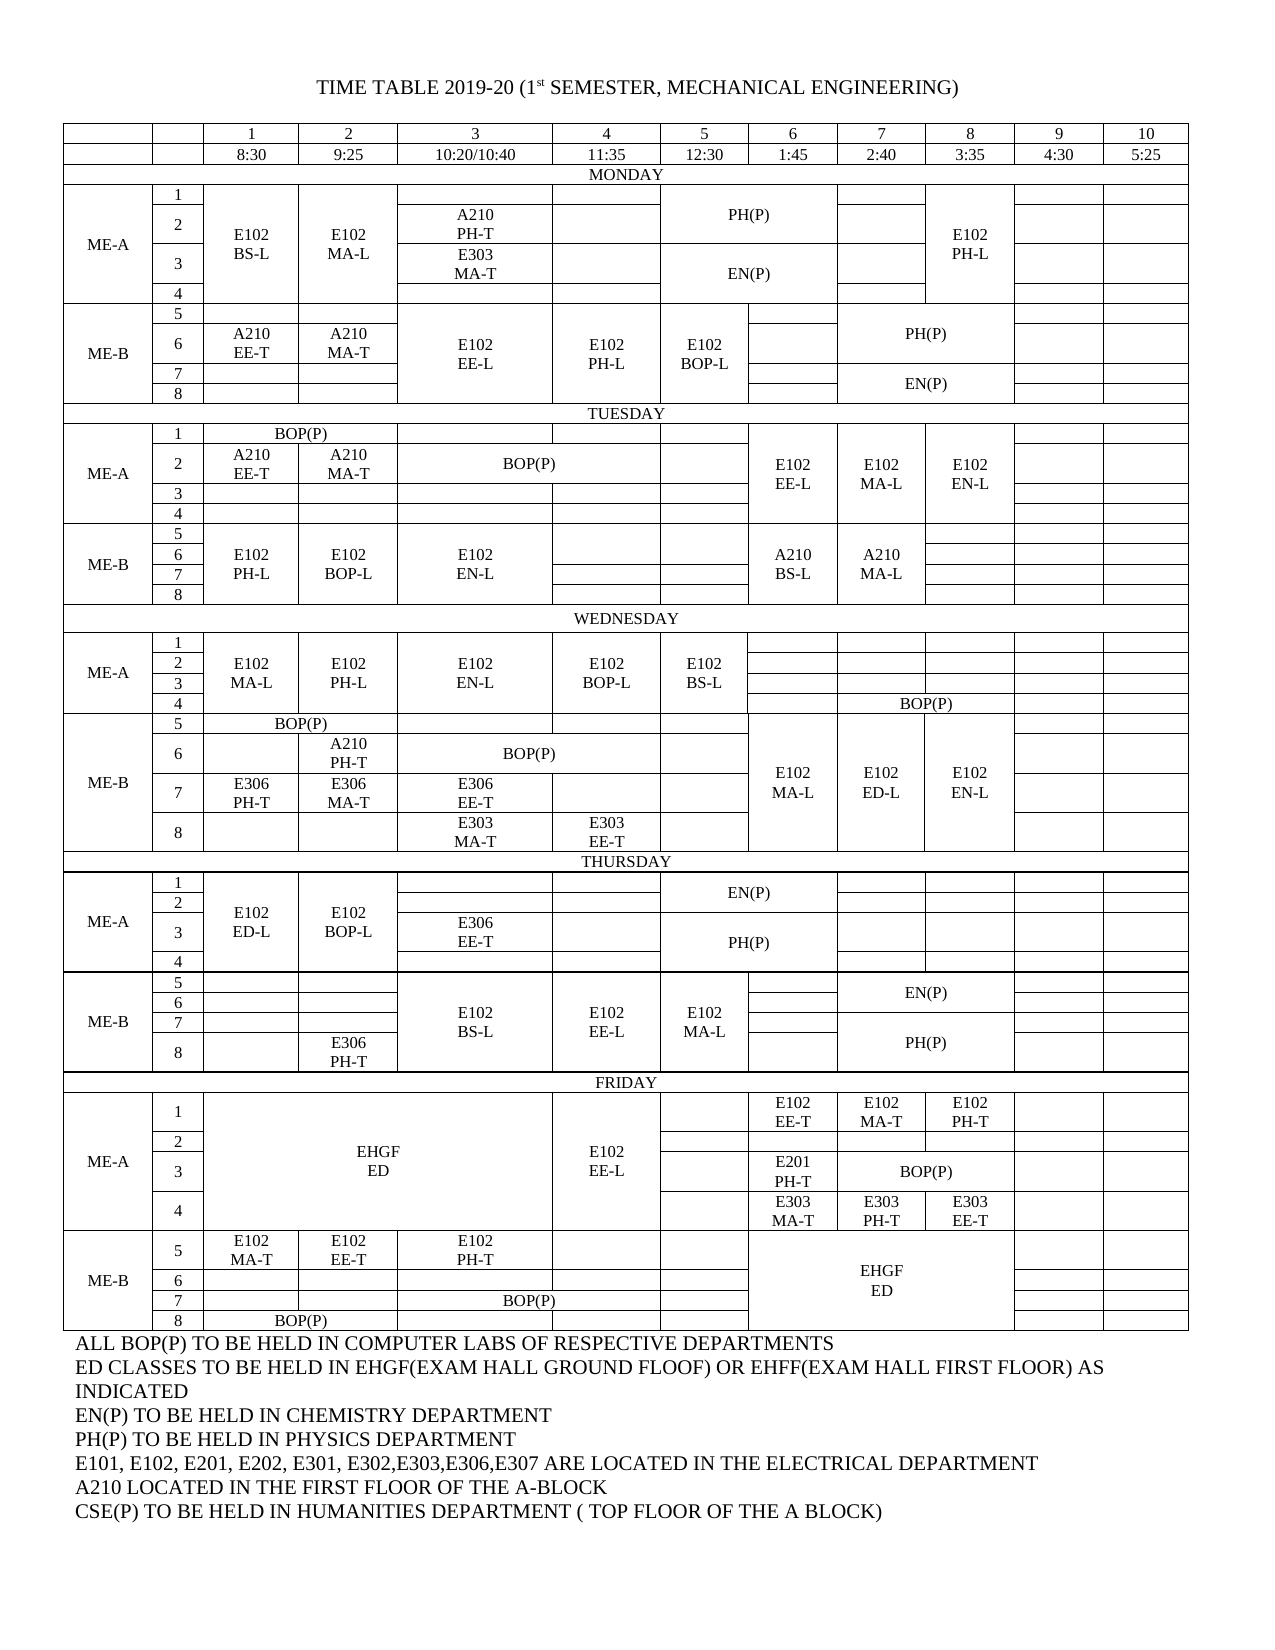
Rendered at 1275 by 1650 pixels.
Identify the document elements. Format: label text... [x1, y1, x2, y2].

table_cell E102 MA-L [661, 973, 748, 1071]
table_cell [661, 504, 748, 523]
table_cell [749, 1013, 837, 1032]
table_cell E306 EE-T [398, 774, 552, 812]
table_cell [1015, 1033, 1103, 1071]
table_cell A210 PH-T [299, 734, 397, 772]
table_cell 6 [153, 544, 203, 563]
table_cell E102 MA-T [838, 1093, 925, 1131]
table_cell [1015, 504, 1103, 523]
table_cell [1104, 205, 1188, 243]
table_cell [661, 1152, 748, 1191]
table_cell THURSDAY [64, 852, 1188, 871]
table_cell [1015, 185, 1103, 204]
table_cell [661, 734, 748, 772]
table_cell 1 [153, 185, 203, 204]
table_cell ME-B [64, 304, 152, 403]
table_cell ME-A [64, 633, 152, 713]
table_cell [1104, 544, 1188, 563]
table_cell [1104, 694, 1188, 713]
table_cell PH(P) [661, 913, 837, 971]
table_cell MONDAY [64, 165, 1188, 184]
table_cell EN(P) [838, 364, 1014, 403]
table_cell E201 PH-T [749, 1152, 837, 1191]
table_cell PH(P) [838, 304, 1014, 362]
table_cell [1104, 893, 1188, 912]
table_cell [299, 364, 397, 383]
table_cell [553, 913, 660, 951]
table_cell [926, 633, 1014, 652]
table_cell [204, 1291, 298, 1310]
table_cell [838, 185, 925, 204]
table_cell EN(P) [661, 873, 837, 912]
table_cell [398, 952, 552, 971]
table_cell [553, 714, 660, 733]
table_cell [553, 585, 660, 604]
table_cell [1015, 1152, 1103, 1191]
table_cell E102 BOP-L [553, 633, 660, 713]
table_cell [299, 504, 397, 523]
table_cell [553, 284, 660, 303]
table_cell 6 [153, 993, 203, 1012]
table_cell [204, 504, 298, 523]
table_cell E303 MA-T [398, 813, 552, 851]
table_cell [1104, 1311, 1188, 1330]
table_cell [1104, 1093, 1188, 1131]
table_cell E303 EE-T [553, 813, 660, 851]
table_cell BOP(P) [204, 1311, 397, 1330]
table_cell 2 [153, 444, 203, 483]
table_cell E102 BS-L [398, 973, 552, 1071]
table_header 10 [1104, 124, 1188, 143]
table_cell E102 EN-L [926, 424, 1014, 523]
table_cell E306 MA-T [299, 774, 397, 812]
table_cell EHGF ED [749, 1231, 1014, 1330]
table_cell A210 PH-T [398, 205, 552, 243]
text A210 LOCATED IN THE FIRST FLOOR OF THE A-BLOCK [75, 1475, 1200, 1499]
table_cell [838, 1132, 925, 1151]
table_cell [1104, 1033, 1188, 1071]
table_cell [749, 324, 837, 362]
table_cell [204, 1013, 298, 1032]
table_cell BOP(P) [204, 714, 397, 733]
table_cell [1015, 774, 1103, 812]
table_cell 8 [153, 1311, 203, 1330]
table_cell [299, 1013, 397, 1032]
table_cell E102 MA-T [204, 1231, 298, 1269]
table_cell A210 MA-T [299, 444, 397, 483]
table_cell [1015, 244, 1103, 283]
table_cell E102 PH-L [204, 524, 298, 604]
table_cell [553, 1270, 660, 1289]
table_cell [1015, 633, 1103, 652]
table_cell 7 [153, 364, 203, 383]
table_cell [1015, 813, 1103, 851]
table_cell [1015, 1270, 1103, 1289]
table_cell E303 PH-T [838, 1192, 925, 1230]
table_cell E303 MA-T [749, 1192, 837, 1230]
table_cell [204, 364, 298, 383]
table_header 5 [661, 124, 748, 143]
table_cell [661, 1270, 748, 1289]
table_cell [1104, 444, 1188, 483]
table_cell [926, 544, 1014, 563]
table_cell E102 EN-L [925, 714, 1014, 851]
table_cell 3 [153, 484, 203, 503]
table_cell [1104, 284, 1188, 303]
table_cell BOP(P) [838, 1152, 1014, 1191]
table_cell [1015, 1132, 1103, 1151]
table_cell BOP(P) [838, 694, 1014, 713]
text ALL BOP(P) TO BE HELD IN COMPUTER LABS OF RESPECTIVE DEPARTMENTS [75, 1331, 1200, 1355]
table_cell [398, 893, 552, 912]
table_cell 4 [153, 952, 203, 971]
table_cell [398, 1270, 552, 1289]
table_cell [1104, 424, 1188, 443]
table_cell [553, 524, 660, 563]
text EN(P) TO BE HELD IN CHEMISTRY DEPARTMENT [75, 1403, 1200, 1427]
table_cell [1104, 653, 1188, 672]
table_cell [1104, 1132, 1188, 1151]
table_cell [204, 1270, 298, 1289]
table_cell E303 EE-T [926, 1192, 1014, 1230]
table_cell [398, 714, 552, 733]
table_cell [299, 1270, 397, 1289]
table_cell [1015, 1192, 1103, 1230]
table_cell [1015, 993, 1103, 1012]
table_cell 4:30 [1015, 144, 1103, 163]
table_cell [64, 144, 152, 163]
table_cell [1104, 504, 1188, 523]
table_cell BOP(P) [398, 444, 660, 483]
table_cell E102 MA-L [299, 185, 397, 303]
table_cell [749, 364, 837, 383]
table_cell [1015, 1231, 1103, 1269]
table_cell E303 MA-T [398, 244, 552, 283]
table_cell [838, 244, 925, 283]
table_cell [1104, 565, 1188, 584]
table_cell [1104, 1270, 1188, 1289]
table_cell E102 EE-L [749, 424, 837, 523]
table_cell 4 [153, 504, 203, 523]
table_cell E102 BOP-L [299, 524, 397, 604]
table_header [153, 124, 203, 143]
table_cell 1 [153, 633, 203, 652]
table_cell ME-B [64, 973, 152, 1071]
table_cell [1104, 1013, 1188, 1032]
table_cell E102 PH-T [926, 1093, 1014, 1131]
table_cell [661, 424, 748, 443]
table_cell [926, 653, 1014, 672]
table_cell E102 EN-L [398, 633, 552, 713]
table_cell E102 MA-L [838, 424, 925, 523]
table_cell [838, 674, 925, 693]
table_cell 7 [153, 1013, 203, 1032]
table_cell [661, 1132, 748, 1151]
table_cell [1104, 952, 1188, 971]
table_cell [398, 873, 552, 892]
table_cell EN(P) [661, 244, 837, 303]
table_cell [748, 674, 837, 693]
table_cell [299, 973, 397, 992]
table_cell [1015, 952, 1103, 971]
table_cell [1015, 544, 1103, 563]
table_cell [204, 734, 298, 772]
table_cell E102 BOP-L [299, 873, 397, 971]
table_cell 10:20/10:40 [398, 144, 552, 163]
table_cell 7 [153, 774, 203, 812]
table_cell 5 [153, 714, 203, 733]
table_cell [204, 1033, 298, 1071]
text TIME TABLE 2019-20 (1st SEMESTER, MECHANICAL ENGINEERING) [75, 75, 1200, 99]
table_cell 5:25 [1104, 144, 1188, 163]
table_cell E102 BS-L [661, 633, 747, 713]
table_cell [553, 205, 660, 243]
table_cell [1015, 734, 1103, 772]
table_cell 4 [153, 694, 203, 713]
table_cell [1104, 714, 1188, 733]
table_cell [1015, 484, 1103, 503]
table_cell ME-A [64, 424, 152, 523]
table_cell PH(P) [838, 1013, 1014, 1071]
table_cell ME-B [64, 524, 152, 604]
table_cell [553, 1231, 660, 1269]
table_cell [1015, 714, 1103, 733]
table_cell 12:30 [661, 144, 748, 163]
table_cell E102 PH-T [398, 1231, 552, 1269]
table_cell 3 [153, 674, 203, 693]
table_cell [553, 873, 660, 892]
table_cell [1104, 1152, 1188, 1191]
table_cell E102 ED-L [838, 714, 924, 851]
table_cell [1015, 324, 1103, 362]
table_cell EN(P) [838, 973, 1014, 1012]
table_cell [1015, 694, 1103, 713]
table_cell 3 [153, 1152, 203, 1191]
table_header [64, 124, 152, 143]
table_cell PH(P) [661, 185, 837, 243]
table_cell [1104, 384, 1188, 403]
table_cell [1015, 205, 1103, 243]
table_cell [553, 1311, 660, 1330]
table_cell [1015, 1013, 1103, 1032]
table_cell 3 [153, 913, 203, 951]
table_cell FRIDAY [64, 1073, 1188, 1092]
table_cell BOP(P) [398, 734, 660, 772]
table_cell [1104, 774, 1188, 812]
table_cell [553, 484, 660, 503]
table_cell [1104, 873, 1188, 892]
table_cell 2:40 [838, 144, 925, 163]
table_cell [1104, 244, 1188, 283]
table_cell [153, 144, 203, 163]
table_cell [204, 384, 298, 403]
table_cell [553, 424, 660, 443]
table_cell A210 MA-T [299, 324, 397, 362]
table_cell 5 [153, 1231, 203, 1269]
table_cell 2 [153, 1132, 203, 1151]
table_cell [1104, 304, 1188, 323]
table_cell 6 [153, 1270, 203, 1289]
table_cell [299, 304, 397, 323]
table_cell ME-B [64, 1231, 152, 1330]
table_cell [661, 444, 748, 483]
table_cell [926, 893, 1014, 912]
table_cell A210 EE-T [204, 324, 298, 362]
table_cell 2 [153, 893, 203, 912]
table_cell E102 MA-L [749, 714, 837, 851]
table_cell [748, 653, 837, 672]
table_cell [926, 913, 1014, 951]
table_cell [838, 633, 925, 652]
table_cell [1104, 484, 1188, 503]
table_cell [1104, 324, 1188, 362]
table_cell [1015, 524, 1103, 543]
table_cell 3 [153, 244, 203, 283]
table_cell E102 PH-L [553, 304, 660, 403]
table_cell [661, 1311, 748, 1330]
table_cell ME-A [64, 1093, 152, 1230]
table_cell [1104, 1192, 1188, 1230]
table_header 2 [299, 124, 397, 143]
table_cell 1 [153, 1093, 203, 1131]
table_cell [749, 1033, 837, 1071]
table_cell [926, 565, 1014, 584]
table_cell [838, 873, 925, 892]
table_cell [1104, 524, 1188, 543]
table_cell 1:45 [749, 144, 837, 163]
table_cell [398, 424, 552, 443]
table_cell [553, 565, 660, 584]
table_cell ME-A [64, 185, 152, 303]
table_cell [299, 384, 397, 403]
table_cell [838, 284, 925, 303]
table_cell [926, 873, 1014, 892]
text ED CLASSES TO BE HELD IN EHGF(EXAM HALL GROUND FLOOF) OR EHFF(EXAM HALL FIRST FLOOR) AS INDICATED [75, 1355, 1200, 1403]
table_cell [661, 1192, 748, 1230]
table_cell [661, 714, 748, 733]
table_cell [398, 504, 552, 523]
table_cell 1 [153, 424, 203, 443]
table_cell 9:25 [299, 144, 397, 163]
table_cell E102 EE-L [553, 1093, 660, 1230]
table_cell 7 [153, 565, 203, 584]
table_cell [1104, 674, 1188, 693]
table_cell [553, 244, 660, 283]
table_cell [661, 524, 748, 563]
table_cell [1015, 893, 1103, 912]
table_header 4 [553, 124, 660, 143]
table_cell [838, 952, 925, 971]
table_cell [661, 484, 748, 503]
table_cell [204, 973, 298, 992]
text CSE(P) TO BE HELD IN HUMANITIES DEPARTMENT ( TOP FLOOR OF THE A BLOCK) [75, 1499, 1200, 1523]
table_cell E102 ED-L [204, 873, 298, 971]
table_cell [1104, 993, 1188, 1012]
table_cell [299, 993, 397, 1012]
table_cell [1015, 674, 1103, 693]
table_cell [749, 384, 837, 403]
table_cell E102 BOP-L [661, 304, 748, 403]
table_cell [553, 893, 660, 912]
table_cell [1104, 633, 1188, 652]
table_cell [749, 973, 837, 992]
table_cell [1015, 565, 1103, 584]
table_cell [661, 585, 748, 604]
table_cell 6 [153, 734, 203, 772]
table_cell [1015, 653, 1103, 672]
table_cell E102 EE-L [398, 304, 552, 403]
table_cell TUESDAY [64, 404, 1188, 423]
table_cell A210 BS-L [749, 524, 837, 604]
table_cell E306 EE-T [398, 913, 552, 951]
table_cell 3:35 [926, 144, 1014, 163]
table_cell [1015, 304, 1103, 323]
table_cell E306 PH-T [204, 774, 298, 812]
table_cell [661, 1291, 748, 1310]
table_cell [398, 1311, 552, 1330]
table_cell 5 [153, 524, 203, 543]
table_cell 5 [153, 973, 203, 992]
table_cell ME-A [64, 873, 152, 971]
table_cell [398, 284, 552, 303]
table_cell E102 PH-L [299, 633, 397, 713]
table_header 6 [749, 124, 837, 143]
table_cell [1104, 585, 1188, 604]
table_cell [748, 694, 837, 713]
table_cell [926, 524, 1014, 543]
table_cell 5 [153, 304, 203, 323]
table_cell [398, 484, 552, 503]
table_cell [1015, 284, 1103, 303]
table_cell [553, 504, 660, 523]
table_header 3 [398, 124, 552, 143]
table_cell [661, 1231, 748, 1269]
table_cell [1015, 364, 1103, 383]
table_cell ME-B [64, 714, 152, 851]
table_cell [661, 813, 748, 851]
table_cell [838, 913, 925, 951]
table_cell E306 PH-T [299, 1033, 397, 1071]
table_cell [1015, 1291, 1103, 1310]
table_cell 4 [153, 284, 203, 303]
table_cell E102 EE-T [299, 1231, 397, 1269]
table_cell [749, 304, 837, 323]
table_cell [1104, 913, 1188, 951]
table_cell [748, 633, 837, 652]
table_cell [299, 813, 397, 851]
table_cell [1104, 1291, 1188, 1310]
table_cell [1104, 185, 1188, 204]
table_cell BOP(P) [398, 1291, 660, 1310]
table_cell [661, 774, 748, 812]
table_cell 2 [153, 653, 203, 672]
table_header 8 [926, 124, 1014, 143]
table_cell [838, 653, 925, 672]
table_cell [926, 1132, 1014, 1151]
table_cell [1015, 384, 1103, 403]
table_cell E102 EE-T [749, 1093, 837, 1131]
table_header 7 [838, 124, 925, 143]
table_cell 8 [153, 585, 203, 604]
table_cell [1015, 973, 1103, 992]
table_cell BOP(P) [204, 424, 397, 443]
table_cell [749, 993, 837, 1012]
table_cell WEDNESDAY [64, 605, 1188, 632]
table_cell [204, 813, 298, 851]
table_cell [1015, 873, 1103, 892]
table_cell [1104, 734, 1188, 772]
table_cell 1 [153, 873, 203, 892]
table_cell [1015, 913, 1103, 951]
table_cell [749, 1132, 837, 1151]
table_cell E102 PH-L [926, 185, 1014, 303]
table_cell A210 MA-L [838, 524, 925, 604]
table_cell E102 MA-L [204, 633, 298, 713]
table_cell E102 BS-L [204, 185, 298, 303]
table_cell [1104, 973, 1188, 992]
table_cell [1015, 585, 1103, 604]
table_cell [204, 993, 298, 1012]
table_cell [398, 185, 552, 204]
table_cell [838, 205, 925, 243]
table_cell 2 [153, 205, 203, 243]
table_cell 8 [153, 384, 203, 403]
table_cell 4 [153, 1192, 203, 1230]
table_cell [838, 893, 925, 912]
table_cell [926, 952, 1014, 971]
table_cell [299, 1291, 397, 1310]
table_cell [204, 304, 298, 323]
table_cell [661, 565, 748, 584]
table_cell A210 EE-T [204, 444, 298, 483]
table_cell [1015, 1311, 1103, 1330]
table_cell 8:30 [204, 144, 298, 163]
table_cell 6 [153, 324, 203, 362]
text PH(P) TO BE HELD IN PHYSICS DEPARTMENT [75, 1427, 1200, 1451]
table_cell [926, 585, 1014, 604]
table_cell E102 EN-L [398, 524, 552, 604]
text E101, E102, E201, E202, E301, E302,E303,E306,E307 ARE LOCATED IN THE ELECTRICAL DEPARTMENT [75, 1451, 1200, 1475]
table_cell E102 EE-L [553, 973, 660, 1071]
table_cell EHGF ED [204, 1093, 552, 1230]
table_cell [1015, 1093, 1103, 1131]
table_cell [553, 952, 660, 971]
table_cell [1015, 424, 1103, 443]
table_cell [661, 1093, 748, 1131]
table_cell [1104, 364, 1188, 383]
table_cell [1104, 813, 1188, 851]
table_cell [553, 185, 660, 204]
table_cell [1104, 1231, 1188, 1269]
table_cell 7 [153, 1291, 203, 1310]
table_cell [1015, 444, 1103, 483]
table_cell [204, 484, 298, 503]
table_cell 8 [153, 813, 203, 851]
table_header 9 [1015, 124, 1103, 143]
table_cell [553, 774, 660, 812]
table_header 1 [204, 124, 298, 143]
table_cell 8 [153, 1033, 203, 1071]
table_cell 11:35 [553, 144, 660, 163]
table_cell [926, 674, 1014, 693]
table_cell [299, 484, 397, 503]
